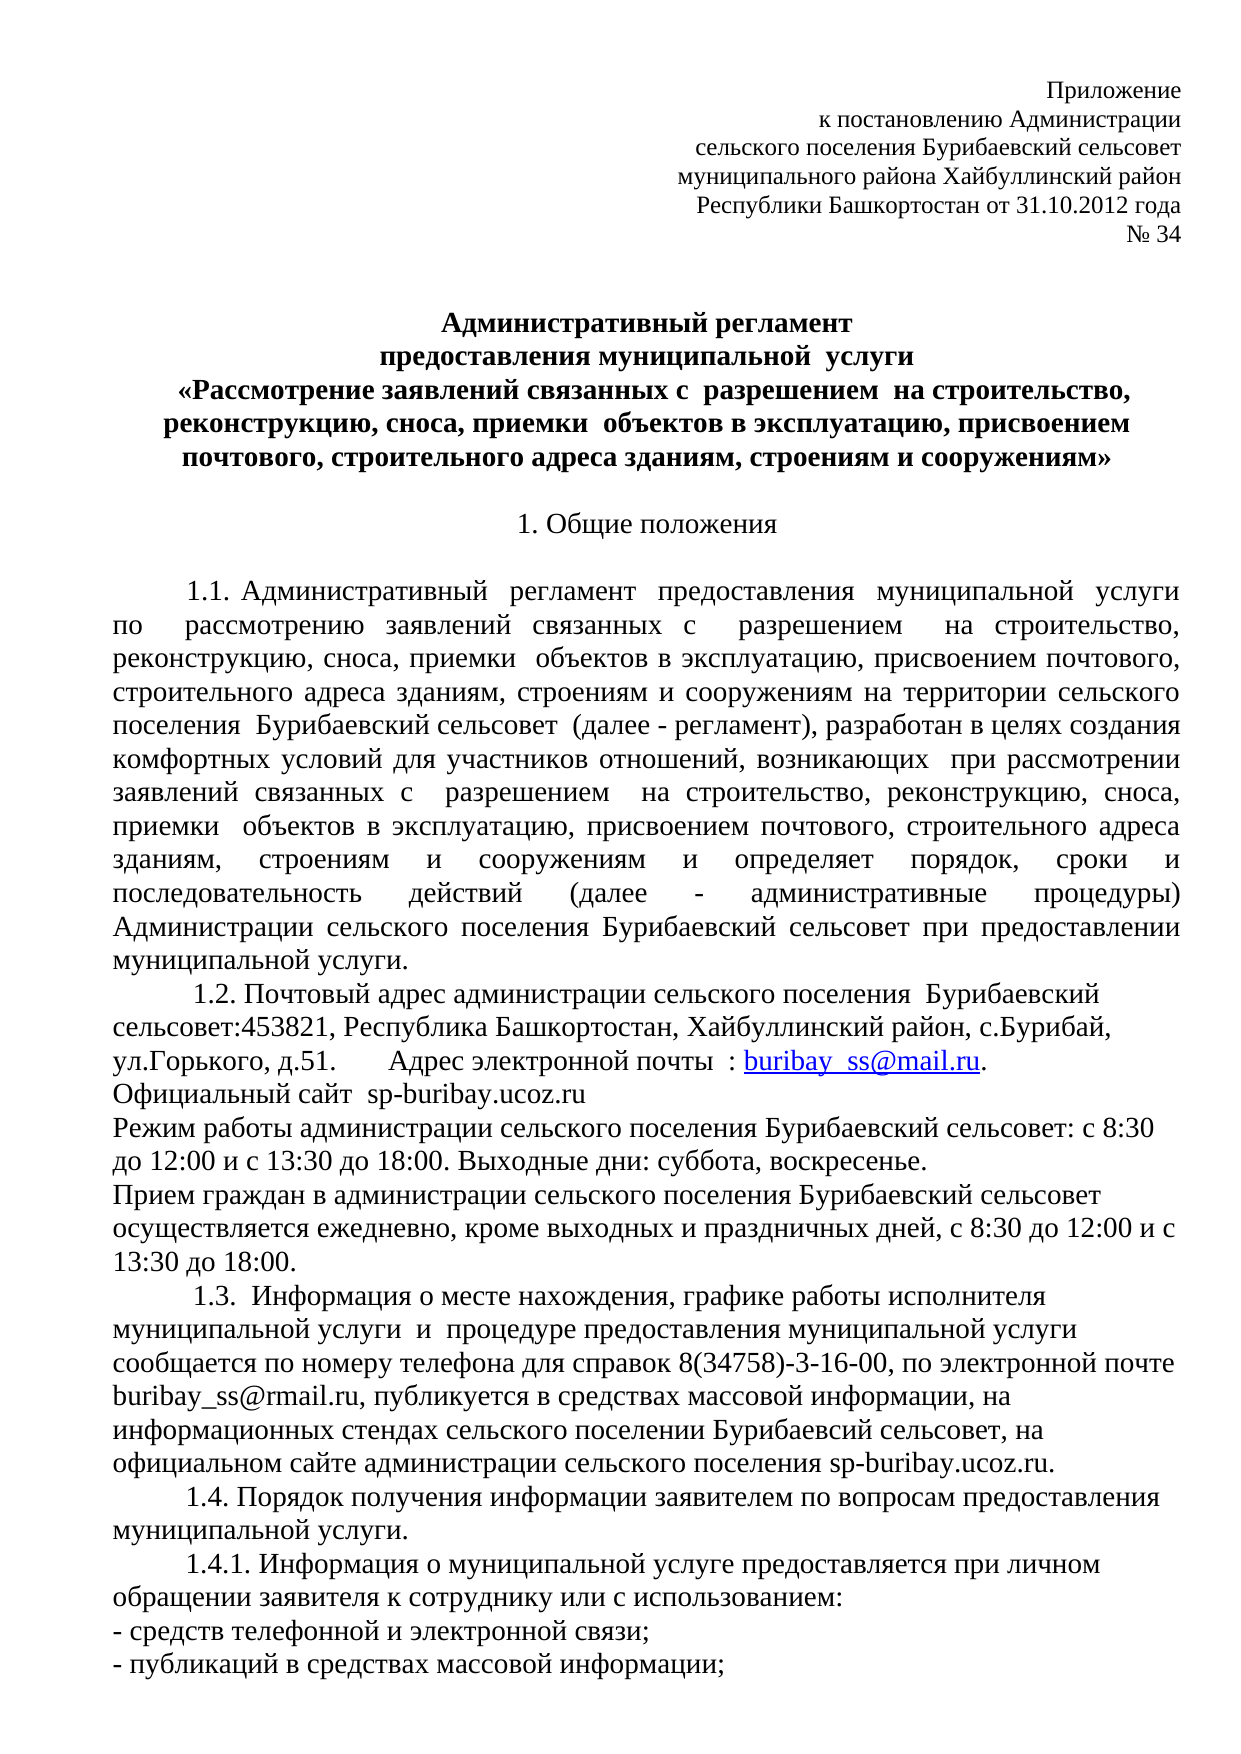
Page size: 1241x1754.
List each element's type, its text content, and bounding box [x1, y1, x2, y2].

text 1.1. Административный регламент предоставления муниципальной услуги по рассмотрению заявлений связанных с разрешением на строительство, реконструкцию, сноса, приемки объектов в эксплуатацию, присвоением почтового, строительного адреса зданиям, строениям и сооружениям на территории сельского поселения Бурибаевский сельсовет (далее - регламент), разработан в целях создания комфортных условий для участников отношений, возникающих при рассмотрении заявлений связанных с разрешением на строительство, реконструкцию, сноса, приемки объектов в эксплуатацию, присвоением почтового, строительного адреса зданиям, строениям и сооружениям и определяет порядок, сроки и последовательность действий (далее - административные процедуры) Администрации сельского поселения Бурибаевский сельсовет при предоставлении муниципальной услуги. [112, 573, 1181, 976]
title «Рассмотрение заявлений связанных с разрешением на строительство, реконструкцию, сноса, приемки объектов в эксплуатацию, присвоением почтового, строительного адреса зданиям, строениям и сооружениям» [112, 372, 1181, 473]
text - публикаций в средствах массовой информации; [112, 1647, 1181, 1680]
text Прием граждан в администрации сельского поселения Бурибаевский сельсовет осуществляется ежедневно, кроме выходных и праздничных дней, с 8:30 до 12:00 и с 13:30 до 18:00. [112, 1177, 1181, 1278]
text Республики Башкортостан от 31.10.2012 года [112, 190, 1181, 219]
text 1.4.1. Информация о муниципальной услуге предоставляется при личном обращении заявителя к сотруднику или с использованием: [112, 1546, 1181, 1613]
text - средств телефонной и электронной связи; [112, 1613, 1181, 1647]
text к постановлению Администрации [112, 104, 1181, 132]
text сельского поселения Бурибаевский сельсовет [112, 132, 1181, 161]
text 1.2. Почтовый адрес администрации сельского поселения Бурибаевский сельсовет:453821, Республика Башкортостан, Хайбуллинский район, с.Бурибай, ул.Горького, д.51. Адрес электронной почты : buribay_ss@mail.ru. Официальный сайт sp-buribay.ucoz.ru [112, 976, 1181, 1110]
text Приложение [112, 75, 1181, 104]
title предоставления муниципальной услуги [112, 338, 1181, 372]
title Административный регламент [112, 305, 1181, 338]
text 1.4. Порядок получения информации заявителем по вопросам предоставления муниципальной услуги. [112, 1479, 1181, 1546]
text Режим работы администрации сельского поселения Бурибаевский сельсовет: с 8:30 до 12:00 и с 13:30 до 18:00. Выходные дни: суббота, воскресенье. [112, 1110, 1181, 1177]
text № 34 [112, 219, 1181, 247]
text 1. Общие положения [112, 506, 1181, 540]
text муниципального района Хайбуллинский район [112, 161, 1181, 190]
text 1.3. Информация о месте нахождения, графике работы исполнителя муниципальной услуги и процедуре предоставления муниципальной услуги сообщается по номеру телефона для справок 8(34758)-3-16-00, по электронной почте buribay_ss@rmail.ru, публикуется в средствах массовой информации, на информационных стендах сельского поселении Бурибаевсий сельсовет, на официальном сайте администрации сельского поселения sp-buribay.ucoz.ru. [112, 1278, 1181, 1479]
